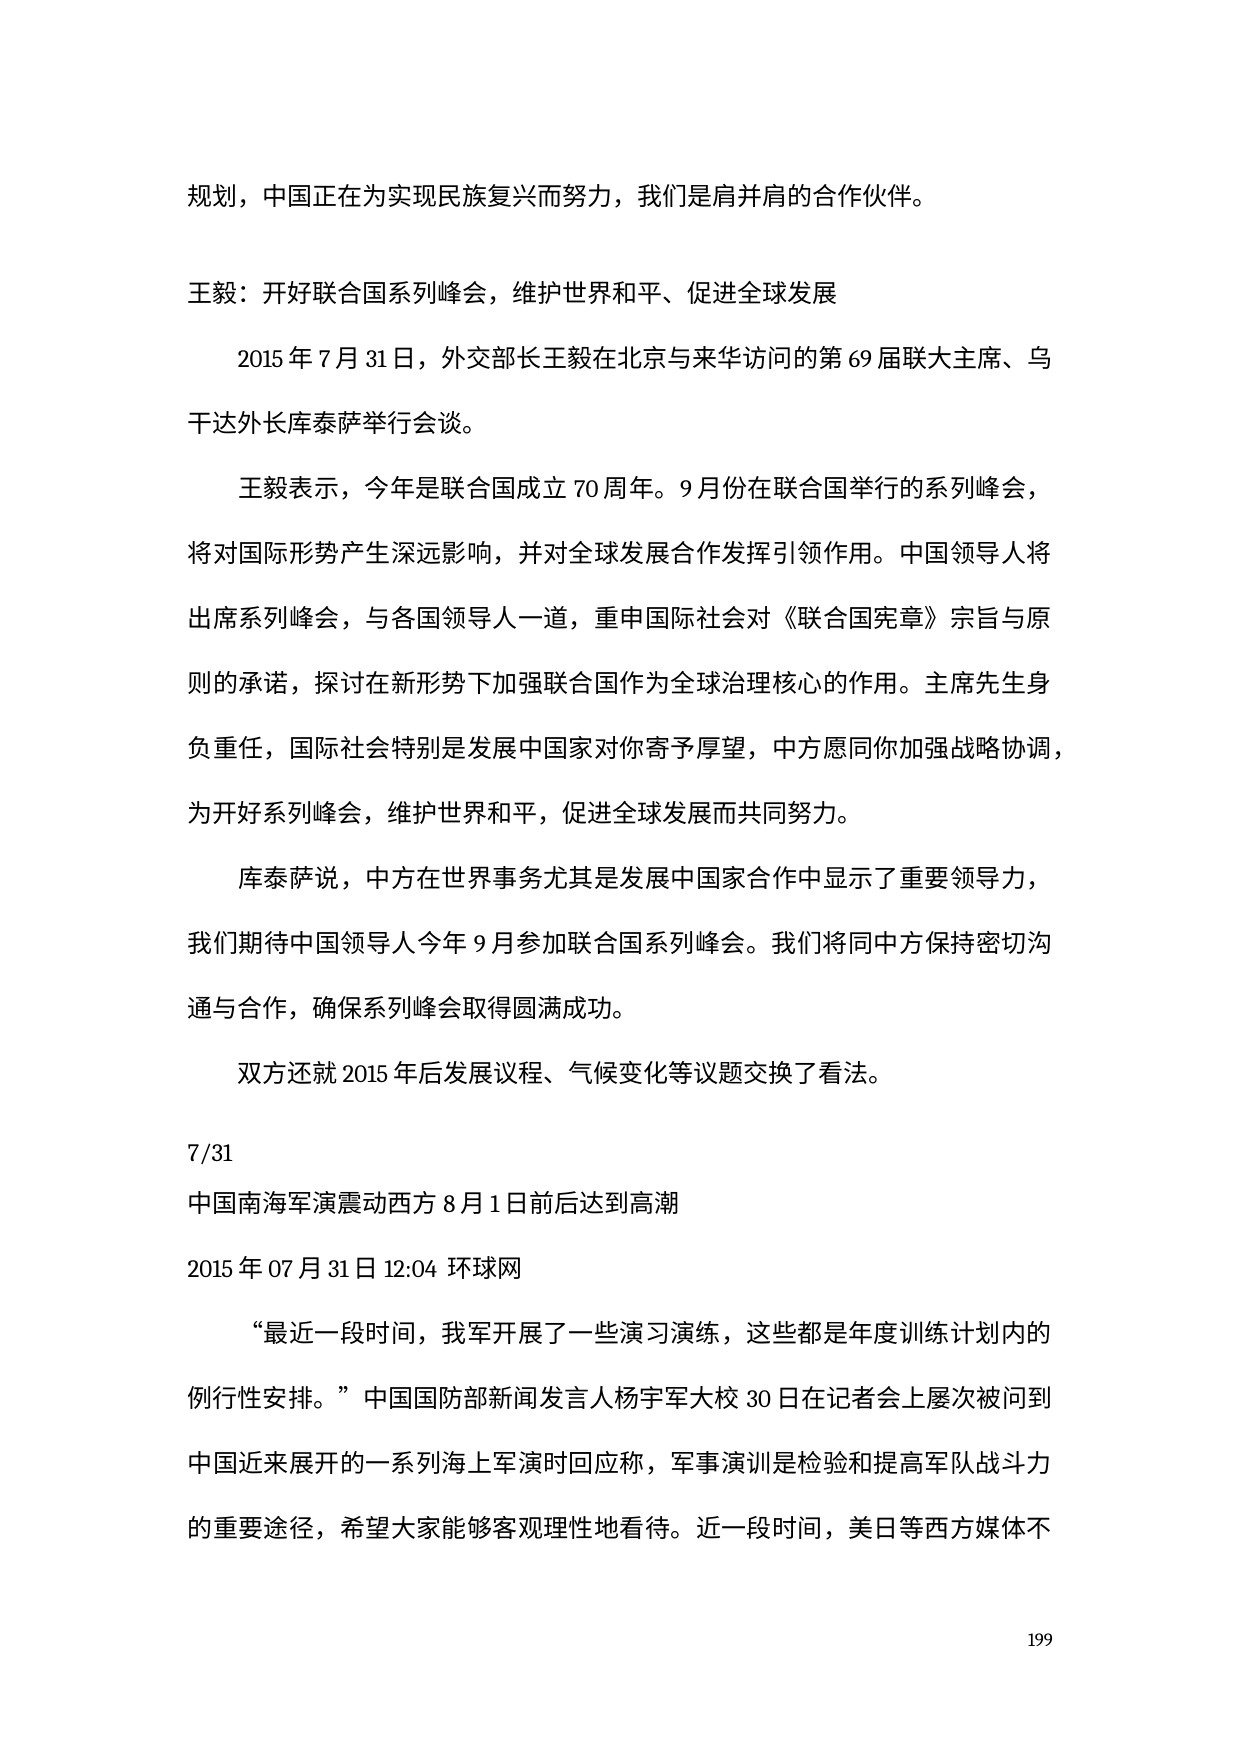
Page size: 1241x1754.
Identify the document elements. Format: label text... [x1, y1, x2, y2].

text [187, 1299, 1053, 1559]
text 2015年07月31日 12:04 环球网 [187, 1234, 1053, 1299]
text 王毅表示，今年是联合国成立70周年。9月份在联合国举行的系列峰会，将对国际形势产生深远影响，并对全球发展合作发挥引领作用。中国领导人将出席系列峰会，与各国领导人一道，重申国际社会对《联合国宪章》宗旨与原则的承诺，探讨在新形势下加强联合国作为全球治理核心的作用。主席先生身负重任，国际社会特别是发展中国家对你寄予厚望，中方愿同你加强战略协调，为开好系列峰会，维护世界和平，促进全球发展而共同努力。 [187, 454, 1053, 844]
text 双方还就2015年后发展议程、气候变化等议题交换了看法。 [187, 1039, 1053, 1104]
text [187, 162, 1053, 227]
text 2015年7月31日，外交部长王毅在北京与来华访问的第69届联大主席、乌干达外长库泰萨举行会谈。 [187, 324, 1053, 454]
text 中国南海军演震动西方 8月1日前后达到高潮 [187, 1169, 1053, 1234]
text 7/31 [187, 1137, 1053, 1169]
text 王毅：开好联合国系列峰会，维护世界和平、促进全球发展 [187, 259, 1053, 324]
text 库泰萨说，中方在世界事务尤其是发展中国家合作中显示了重要领导力，我们期待中国领导人今年9月参加联合国系列峰会。我们将同中方保持密切沟通与合作，确保系列峰会取得圆满成功。 [187, 844, 1053, 1039]
